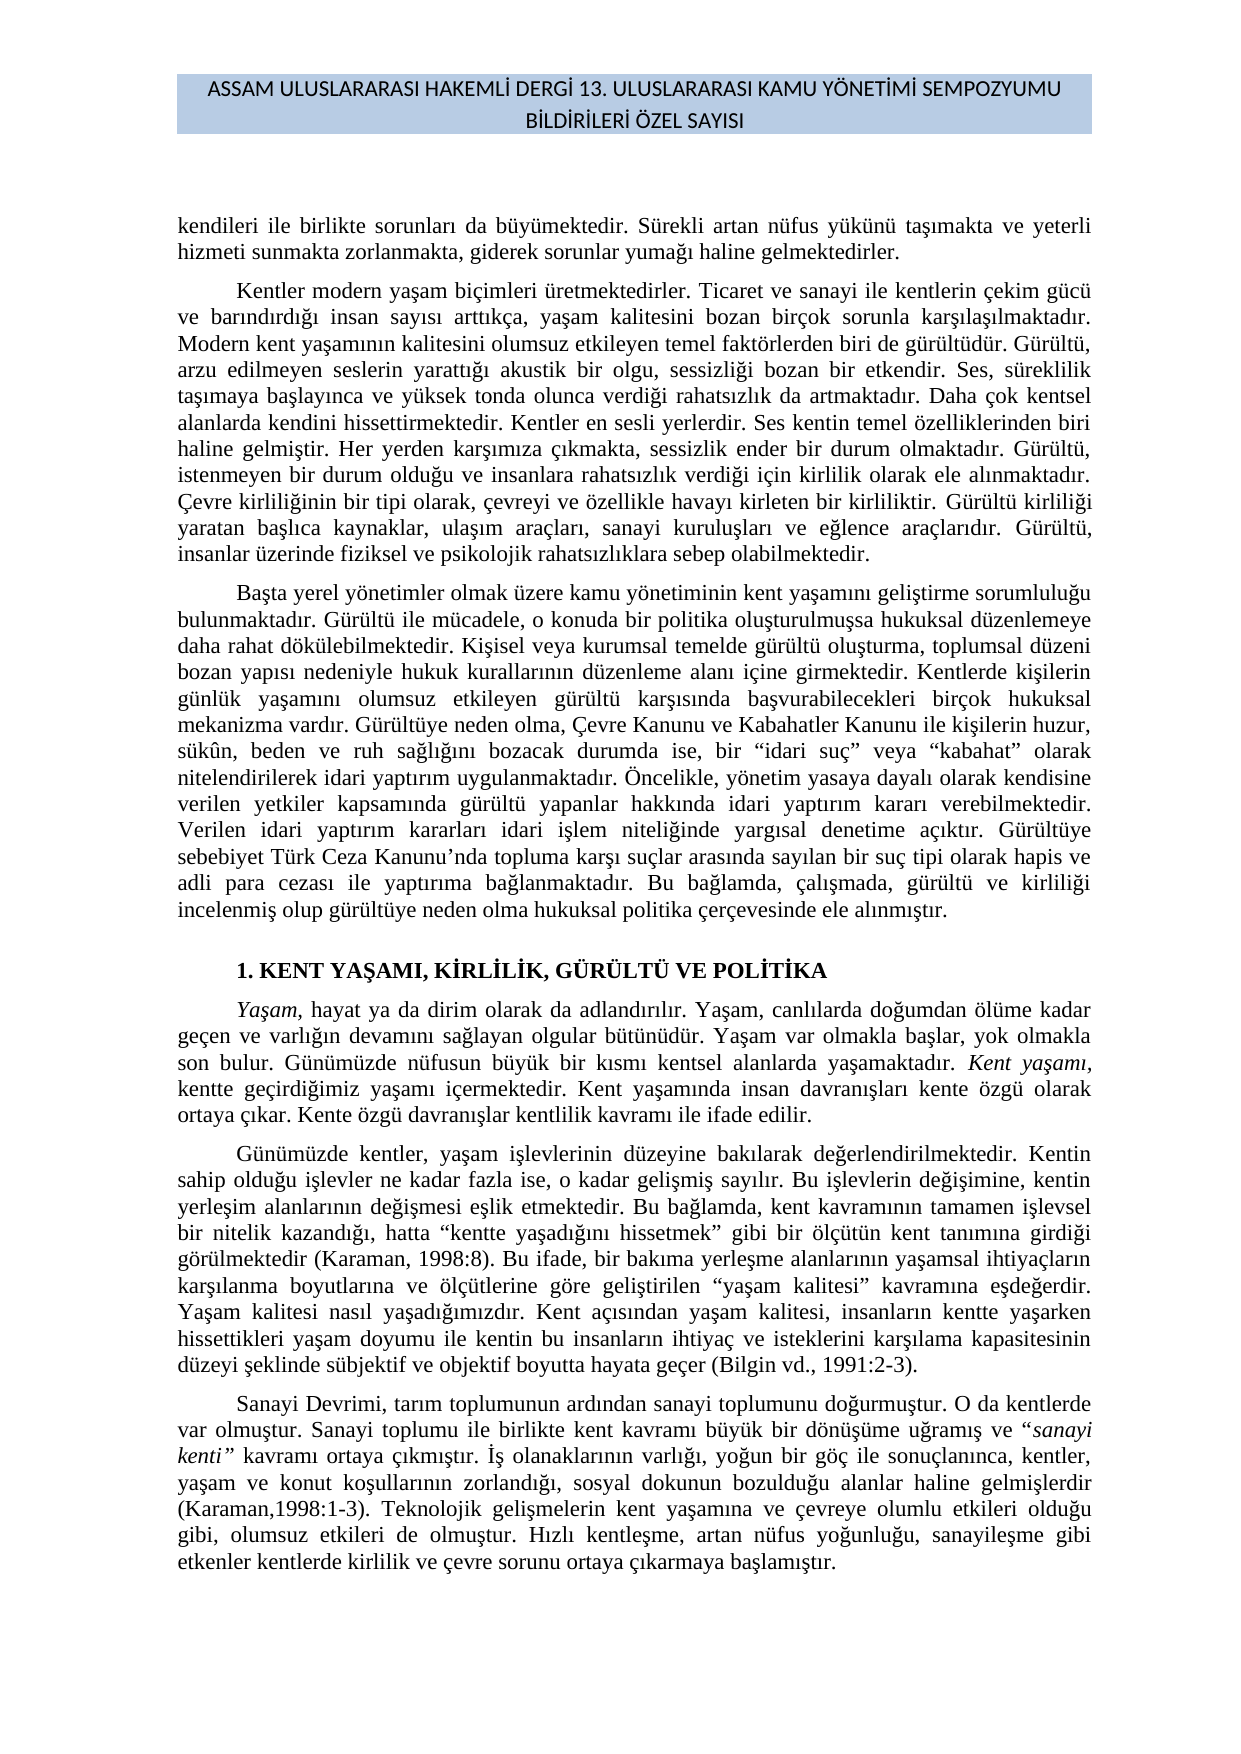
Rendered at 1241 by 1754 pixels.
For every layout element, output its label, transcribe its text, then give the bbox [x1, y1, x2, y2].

text Sanayi Devrimi, tarım toplumunun ardından sanayi toplumunu doğurmuştur. O da kentlerde var olmuştur. Sanayi toplumu ile birlikte kent kavramı büyük bir dönüşüme uğramış ve “sanayi kenti” kavramı ortaya çıkmıştır. İş olanaklarının varlığı, yoğun bir göç ile sonuçlanınca, kentler, yaşam ve konut koşullarının zorlandığı, sosyal dokunun bozulduğu alanlar haline gelmişlerdir (Karaman,1998:1-3). Teknolojik gelişmelerin kent yaşamına ve çevreye olumlu etkileri olduğu gibi, olumsuz etkileri de olmuştur. Hızlı kentleşme, artan nüfus yoğunluğu, sanayileşme gibi etkenler kentlerde kirlilik ve çevre sorunu ortaya çıkarmaya başlamıştır. [177, 1390, 1092, 1574]
text Günümüzde kentler, yaşam işlevlerinin düzeyine bakılarak değerlendirilmektedir. Kentin sahip olduğu işlevler ne kadar fazla ise, o kadar gelişmiş sayılır. Bu işlevlerin değişimine, kentin yerleşim alanlarının değişmesi eşlik etmektedir. Bu bağlamda, kent kavramının tamamen işlevsel bir nitelik kazandığı, hatta “kentte yaşadığını hissetmek” gibi bir ölçütün kent tanımına girdiği görülmektedir (Karaman, 1998:8). Bu ifade, bir bakıma yerleşme alanlarının yaşamsal ihtiyaçların karşılanma boyutlarına ve ölçütlerine göre geliştirilen “yaşam kalitesi” kavramına eşdeğerdir. Yaşam kalitesi nasıl yaşadığımızdır. Kent açısından yaşam kalitesi, insanların kentte yaşarken hissettikleri yaşam doyumu ile kentin bu insanların ihtiyaç ve isteklerini karşılama kapasitesinin düzeyi şeklinde sübjektif ve objektif boyutta hayata geçer (Bilgin vd., 1991:2-3). [177, 1140, 1092, 1377]
text Başta yerel yönetimler olmak üzere kamu yönetiminin kent yaşamını geliştirme sorumluluğu bulunmaktadır. Gürültü ile mücadele, o konuda bir politika oluşturulmuşsa hukuksal düzenlemeye daha rahat dökülebilmektedir. Kişisel veya kurumsal temelde gürültü oluşturma, toplumsal düzeni bozan yapısı nedeniyle hukuk kurallarının düzenleme alanı içine girmektedir. Kentlerde kişilerin günlük yaşamını olumsuz etkileyen gürültü karşısında başvurabilecekleri birçok hukuksal mekanizma vardır. Gürültüye neden olma, Çevre Kanunu ve Kabahatler Kanunu ile kişilerin huzur, sükûn, beden ve ruh sağlığını bozacak durumda ise, bir “idari suç” veya “kabahat” olarak nitelendirilerek idari yaptırım uygulanmaktadır. Öncelikle, yönetim yasaya dayalı olarak kendisine verilen yetkiler kapsamında gürültü yapanlar hakkında idari yaptırım kararı verebilmektedir. Verilen idari yaptırım kararları idari işlem niteliğinde yargısal denetime açıktır. Gürültüye sebebiyet Türk Ceza Kanunu’nda topluma karşı suçlar arasında sayılan bir suç tipi olarak hapis ve adli para cezası ile yaptırıma bağlanmaktadır. Bu bağlamda, çalışmada, gürültü ve kirliliği incelenmiş olup gürültüye neden olma hukuksal politika çerçevesinde ele alınmıştır. [177, 579, 1092, 922]
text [177, 212, 1092, 264]
text Kentler modern yaşam biçimleri üretmektedirler. Ticaret ve sanayi ile kentlerin çekim gücü ve barındırdığı insan sayısı arttıkça, yaşam kalitesini bozan birçok sorunla karşılaşılmaktadır. Modern kent yaşamının kalitesini olumsuz etkileyen temel faktörlerden biri de gürültüdür. Gürültü, arzu edilmeyen seslerin yarattığı akustik bir olgu, sessizliği bozan bir etkendir. Ses, süreklilik taşımaya başlayınca ve yüksek tonda olunca verdiği rahatsızlık da artmaktadır. Daha çok kentsel alanlarda kendini hissettirmektedir. Kentler en sesli yerlerdir. Ses kentin temel özelliklerinden biri haline gelmiştir. Her yerden karşımıza çıkmakta, sessizlik ender bir durum olmaktadır. Gürültü, istenmeyen bir durum olduğu ve insanlara rahatsızlık verdiği için kirlilik olarak ele alınmaktadır. Çevre kirliliğinin bir tipi olarak, çevreyi ve özellikle havayı kirleten bir kirliliktir. Gürültü kirliliği yaratan başlıca kaynaklar, ulaşım araçları, sanayi kuruluşları ve eğlence araçlarıdır. Gürültü, insanlar üzerinde fiziksel ve psikolojik rahatsızlıklara sebep olabilmektedir. [177, 277, 1092, 567]
subtitle 1. KENT YAŞAMI, KİRLİLİK, GÜRÜLTÜ VE POLİTİKA [177, 957, 1092, 983]
text Yaşam, hayat ya da dirim olarak da adlandırılır. Yaşam, canlılarda doğumdan ölüme kadar geçen ve varlığın devamını sağlayan olgular bütünüdür. Yaşam var olmakla başlar, yok olmakla son bulur. Günümüzde nüfusun büyük bir kısmı kentsel alanlarda yaşamaktadır. Kent yaşamı, kentte geçirdiğimiz yaşamı içermektedir. Kent yaşamında insan davranışları kente özgü olarak ortaya çıkar. Kente özgü davranışlar kentlilik kavramı ile ifade edilir. [177, 996, 1092, 1128]
